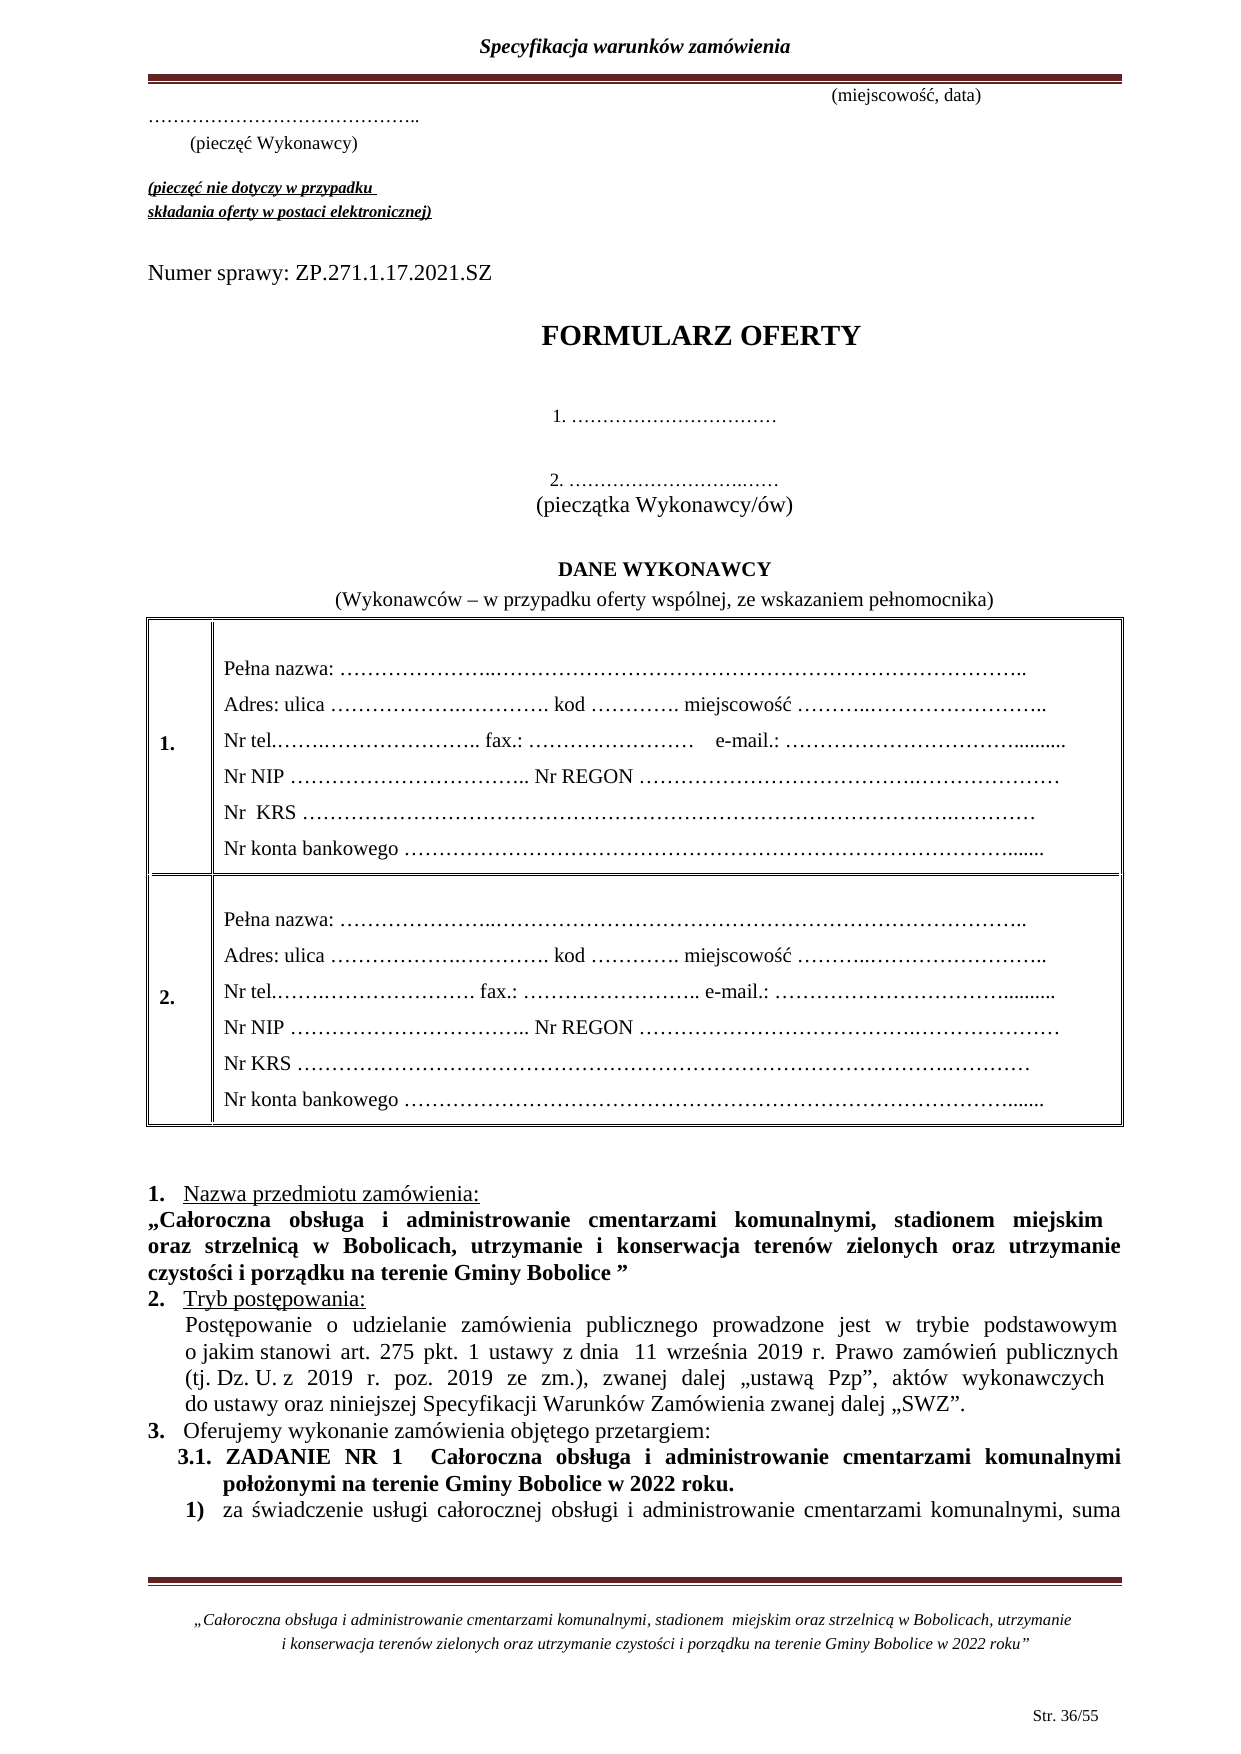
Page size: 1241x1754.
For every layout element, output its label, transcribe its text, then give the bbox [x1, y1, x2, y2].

text 1. …………………………… [148, 405, 1181, 426]
table_header Pełna nazwa: …………………..………………………………………………………………….. Adres: ulica ……………….…………. kod …………. miejscowość ………..…………………….. Nr tel.…….………………….. fax.: …………………… e-mail.: …………………………….......... Nr NIP …………………………….. Nr REGON ………………………………….………………… Nr KRS ………………………………………………………………………………….………… Nr konta bankowego ……………………………………………………………………………....... [212, 620, 1121, 873]
list Oferujemy wykonanie zamówienia objętego przetargiem: [148, 1417, 1122, 1443]
text „Całoroczna obsługa i administrowanie cmentarzami komunalnymi, stadionem miejskim oraz strzelnicą w Bobolicach, utrzymanie i konserwacja terenów zielonych oraz utrzymanie czystości i porządku na terenie Gminy Bobolice ” [148, 1206, 1122, 1285]
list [185, 1496, 1122, 1522]
list Nazwa przedmiotu zamówienia: [148, 1180, 1181, 1206]
table_header 1. [149, 620, 212, 873]
table_cell 2. [148, 873, 212, 1124]
text FORMULARZ OFERTY [189, 318, 1181, 352]
text składania oferty w postaci elektronicznej) [148, 202, 1122, 221]
text Postępowanie o udzielanie zamówienia publicznego prowadzone jest w trybie podstawowym o jakim stanowi art. 275 pkt. 1 ustawy z dnia 11 września 2019 r. Prawo zamówień publicznych (tj. Dz. U. z 2019 r. poz. 2019 ze zm.), zwanej dalej „ustawą Pzp”, aktów wykonawczych do ustawy oraz niniejszej Specyfikacji Warunków Zamówienia zwanej dalej „SWZ”. [185, 1311, 1119, 1417]
text (Wykonawców – w przypadku oferty wspólnej, ze wskazaniem pełnomocnika) [148, 587, 1181, 611]
text 2. ……………………….…… [148, 469, 1181, 491]
text (pieczęć nie dotyczy w przypadku [148, 178, 1122, 197]
text Numer sprawy: ZP.271.1.17.2021.SZ [148, 259, 1181, 286]
text …………………………………….. [148, 105, 1075, 127]
text 3.1. ZADANIE NR 1 Całoroczna obsługa i administrowanie cmentarzami komunalnymi położonymi na terenie Gminy Bobolice w 2022 roku. [177, 1443, 1122, 1496]
list Tryb postępowania: [148, 1285, 1118, 1311]
text (pieczęć Wykonawcy) [148, 132, 1075, 154]
table_cell Pełna nazwa: …………………..………………………………………………………………….. Adres: ulica ……………….…………. kod …………. miejscowość ………..…………………….. Nr tel.…….…………………. fax.: …………………….. e-mail.: …………………………….......... Nr NIP …………………………….. Nr REGON ………………………………….………………… Nr KRS ………………………………………………………………………………….………… Nr konta bankowego ……………………………………………………………………………....... [212, 873, 1122, 1124]
text (miejscowość, data) [664, 84, 1075, 105]
text DANE WYKONAWCY [148, 557, 1181, 581]
text (pieczątka Wykonawcy/ów) [148, 491, 1181, 517]
